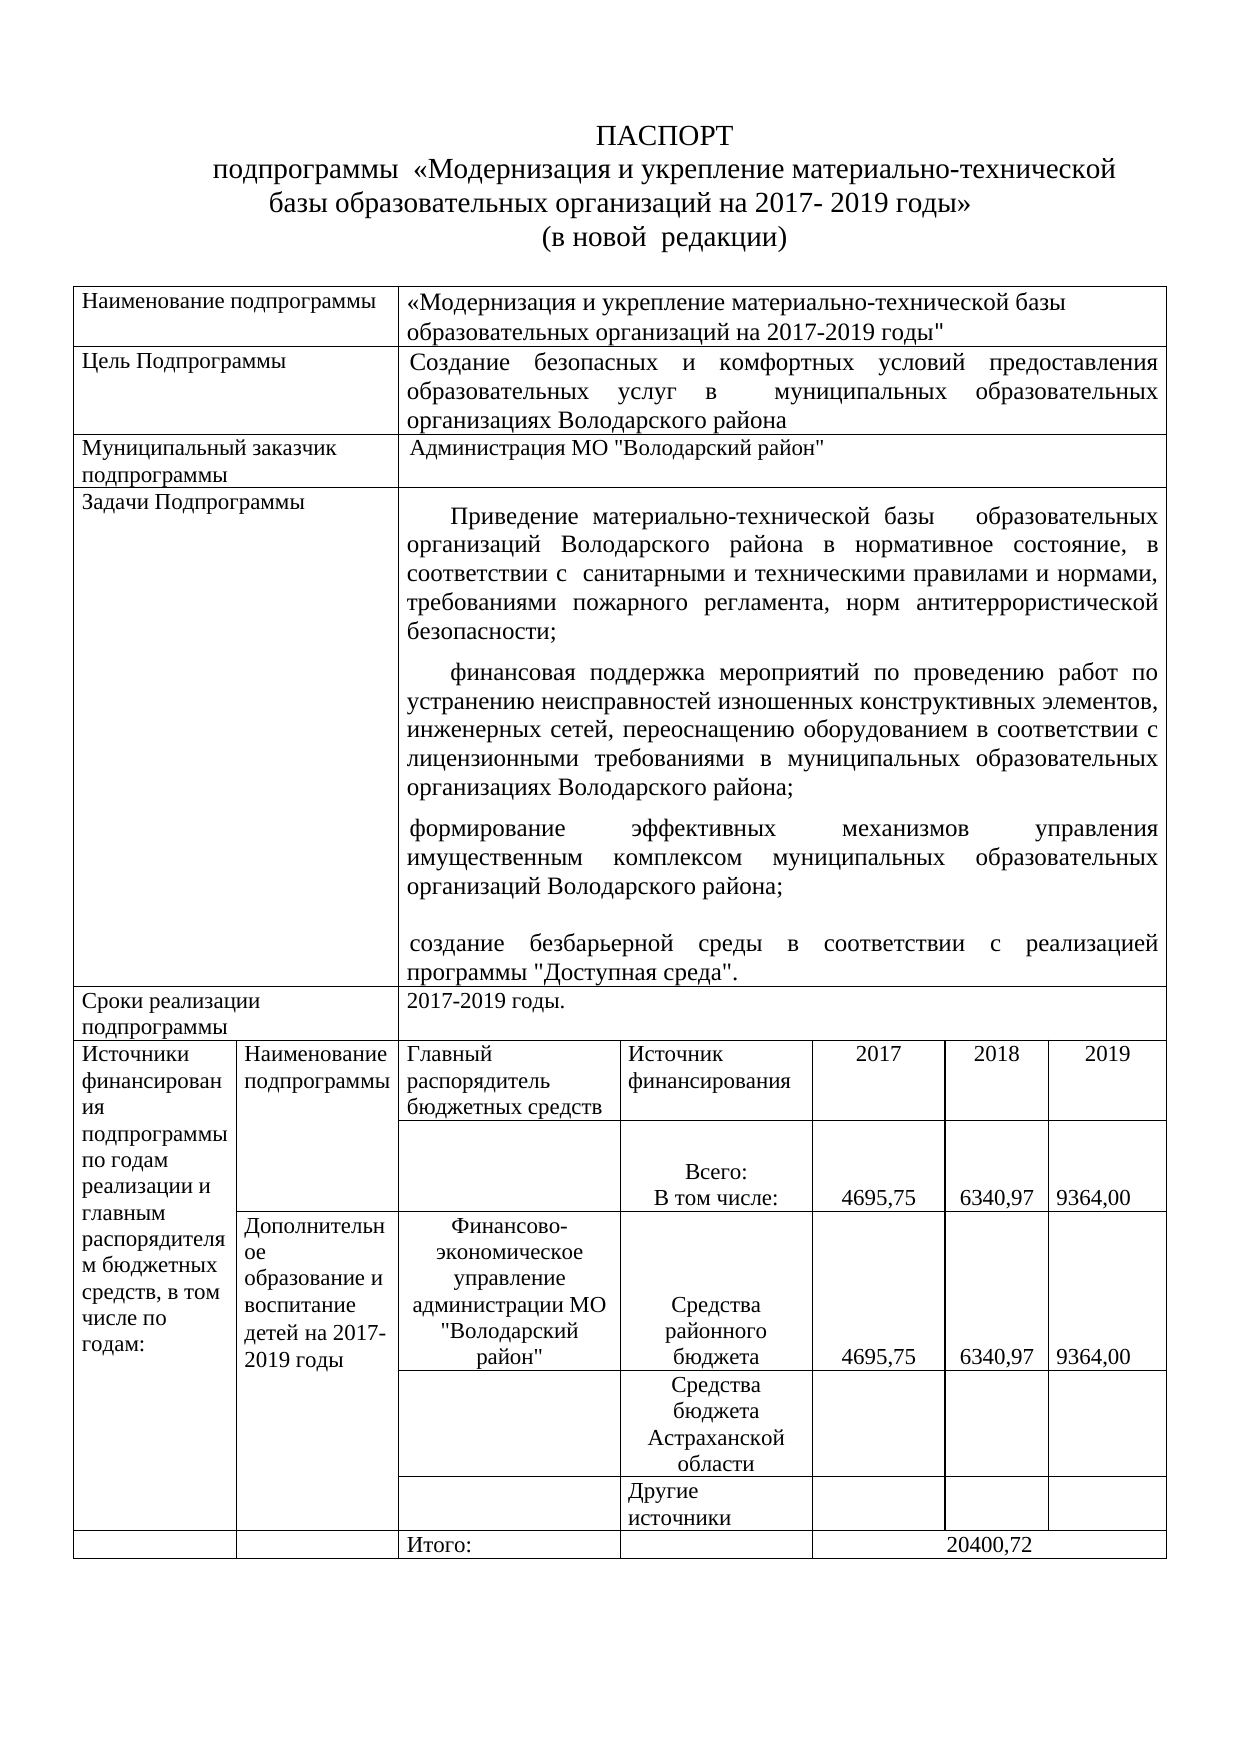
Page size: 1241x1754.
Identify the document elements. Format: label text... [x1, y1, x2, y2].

table_cell Задачи Подпрограммы [74, 488, 398, 986]
table_cell 20400,72 [813, 1531, 1166, 1557]
table_cell 6340,97 [946, 1212, 1048, 1370]
table_cell 2017 [813, 1041, 944, 1119]
table_cell Итого: [399, 1531, 620, 1557]
table_cell Муниципальный заказчик подпрограммы [74, 435, 398, 487]
table_cell Источник финансирования [621, 1041, 812, 1119]
table_cell [1049, 1477, 1166, 1530]
table_cell [399, 1477, 620, 1530]
table_cell [1049, 1371, 1166, 1476]
text (в новой редакции) [118, 219, 1122, 252]
table_cell Создание безопасных и комфортных условий предоставления образовательных услуг в муниципальных образовательных организациях Володарского района [399, 347, 1166, 433]
table_cell Всего: В том числе: [621, 1121, 812, 1211]
table_cell [399, 1121, 620, 1211]
table_cell Цель Подпрограммы [74, 347, 398, 433]
text подпрограммы «Модернизация и укрепление материально-технической базы образовательных организаций на 2017- 2019 годы» [118, 152, 1122, 219]
table_cell Средства бюджета Астраханской области [621, 1371, 812, 1476]
table_cell [946, 1371, 1048, 1476]
table_cell Сроки реализации подпрограммы [74, 987, 398, 1039]
table_cell 9364,00 [1049, 1121, 1166, 1211]
text ПАСПОРТ [118, 118, 1122, 152]
table_cell [813, 1371, 944, 1476]
table_cell Главный распорядитель бюджетных средств [399, 1041, 620, 1119]
table_header Наименование подпрограммы [74, 287, 398, 346]
table_header «Модернизация и укрепление материально-технической базы образовательных организаций на 2017-2019 годы" [399, 287, 1166, 346]
table_cell 9364,00 [1049, 1212, 1166, 1370]
table_cell Другие источники [621, 1477, 812, 1530]
table_cell [813, 1477, 944, 1530]
table_cell [621, 1531, 812, 1557]
table_cell Наименование подпрограммы [237, 1041, 398, 1211]
table_cell 2017-2019 годы. [399, 987, 1166, 1039]
table_cell [399, 1371, 620, 1476]
table_cell Средства районного бюджета [621, 1212, 812, 1370]
table_cell [74, 1531, 236, 1557]
table_cell 2019 [1049, 1041, 1166, 1119]
table_cell Финансово-экономическое управление администрации МО "Володарский район" [399, 1212, 620, 1370]
table_cell 2018 [946, 1041, 1048, 1119]
table_cell 4695,75 [813, 1212, 944, 1370]
table_cell 4695,75 [813, 1121, 944, 1211]
table_cell Дополнительное образование и воспитание детей на 2017-2019 годы [237, 1212, 398, 1530]
table_cell Администрация МО "Володарский район" [399, 435, 1166, 487]
table_cell [237, 1531, 398, 1557]
table_cell 6340,97 [946, 1121, 1048, 1211]
table_cell Приведение материально-технической базы образовательных организаций Володарского района в нормативное состояние, в соответствии с санитарными и техническими правилами и нормами, требованиями пожарного регламента, норм антитеррористической безопасности; финансовая поддержка мероприятий по проведению работ по устранению неисправностей изношенных конструктивных элементов, инженерных сетей, переоснащению оборудованием в соответствии с лицензионными требованиями в муниципальных образовательных организациях Володарского района; формирование эффективных механизмов управления имущественным комплексом муниципальных образовательных организаций Володарского района; создание безбарьерной среды в соответствии с реализацией программы "Доступная среда". [399, 488, 1166, 986]
table_cell Источники финансирования подпрограммы по годам реализации и главным распорядителям бюджетных средств, в том числе по годам: [74, 1041, 236, 1530]
table_cell [946, 1477, 1048, 1530]
